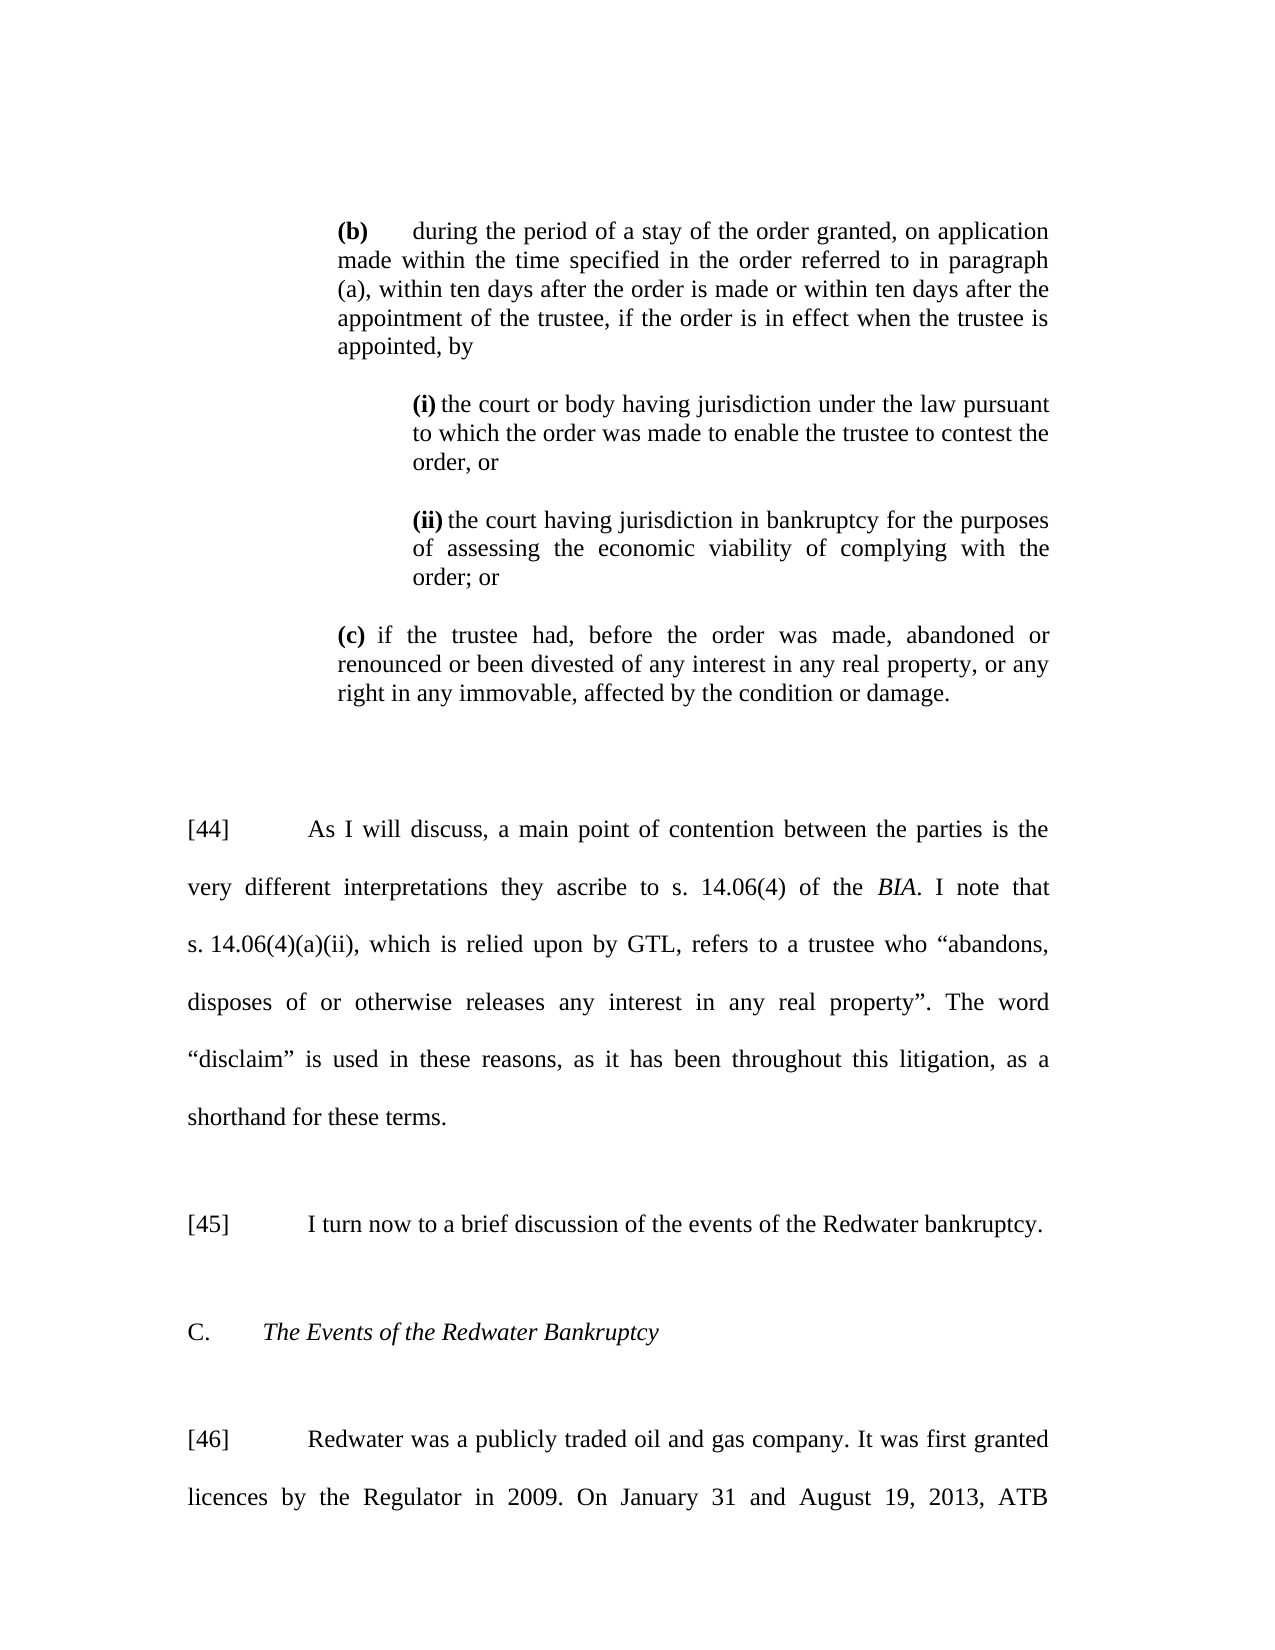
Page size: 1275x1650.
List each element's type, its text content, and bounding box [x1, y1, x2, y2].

text (i) the court or body having jurisdiction under the law pursuant to which the order was made to enable the trustee to contest the order, or [337, 389, 1050, 476]
text (c) if the trustee had, before the order was made, abandoned or renounced or been divested of any interest in any real property, or any right in any immovable, affected by the condition or damage. [300, 620, 1050, 706]
text As I will discuss, a main point of contention between the parties is the very different interpretations they ascribe to s. 14.06(4) of the BIA. I note that s. 14.06(4)(a)(ii), which is relied upon by GTL, refers to a trustee who “abandons, disposes of or otherwise releases any interest in any real property”. The word “disclaim” is used in these reasons, as it has been throughout this litigation, as a shorthand for these terms. [187, 814, 1050, 1131]
text (b) during the period of a stay of the order granted, on application made within the time specified in the order referred to in paragraph (a), within ten days after the order is made or within ten days after the appointment of the trustee, if the order is in effect when the trustee is appointed, by [300, 216, 1050, 360]
text (ii) the court having jurisdiction in bankruptcy for the purposes of assessing the economic viability of complying with the order; or [337, 505, 1050, 591]
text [187, 1424, 1050, 1511]
text I turn now to a brief discussion of the events of the Redwater bankruptcy. [187, 1209, 1050, 1238]
list The Events of the Redwater Bankruptcy [187, 1317, 1050, 1346]
